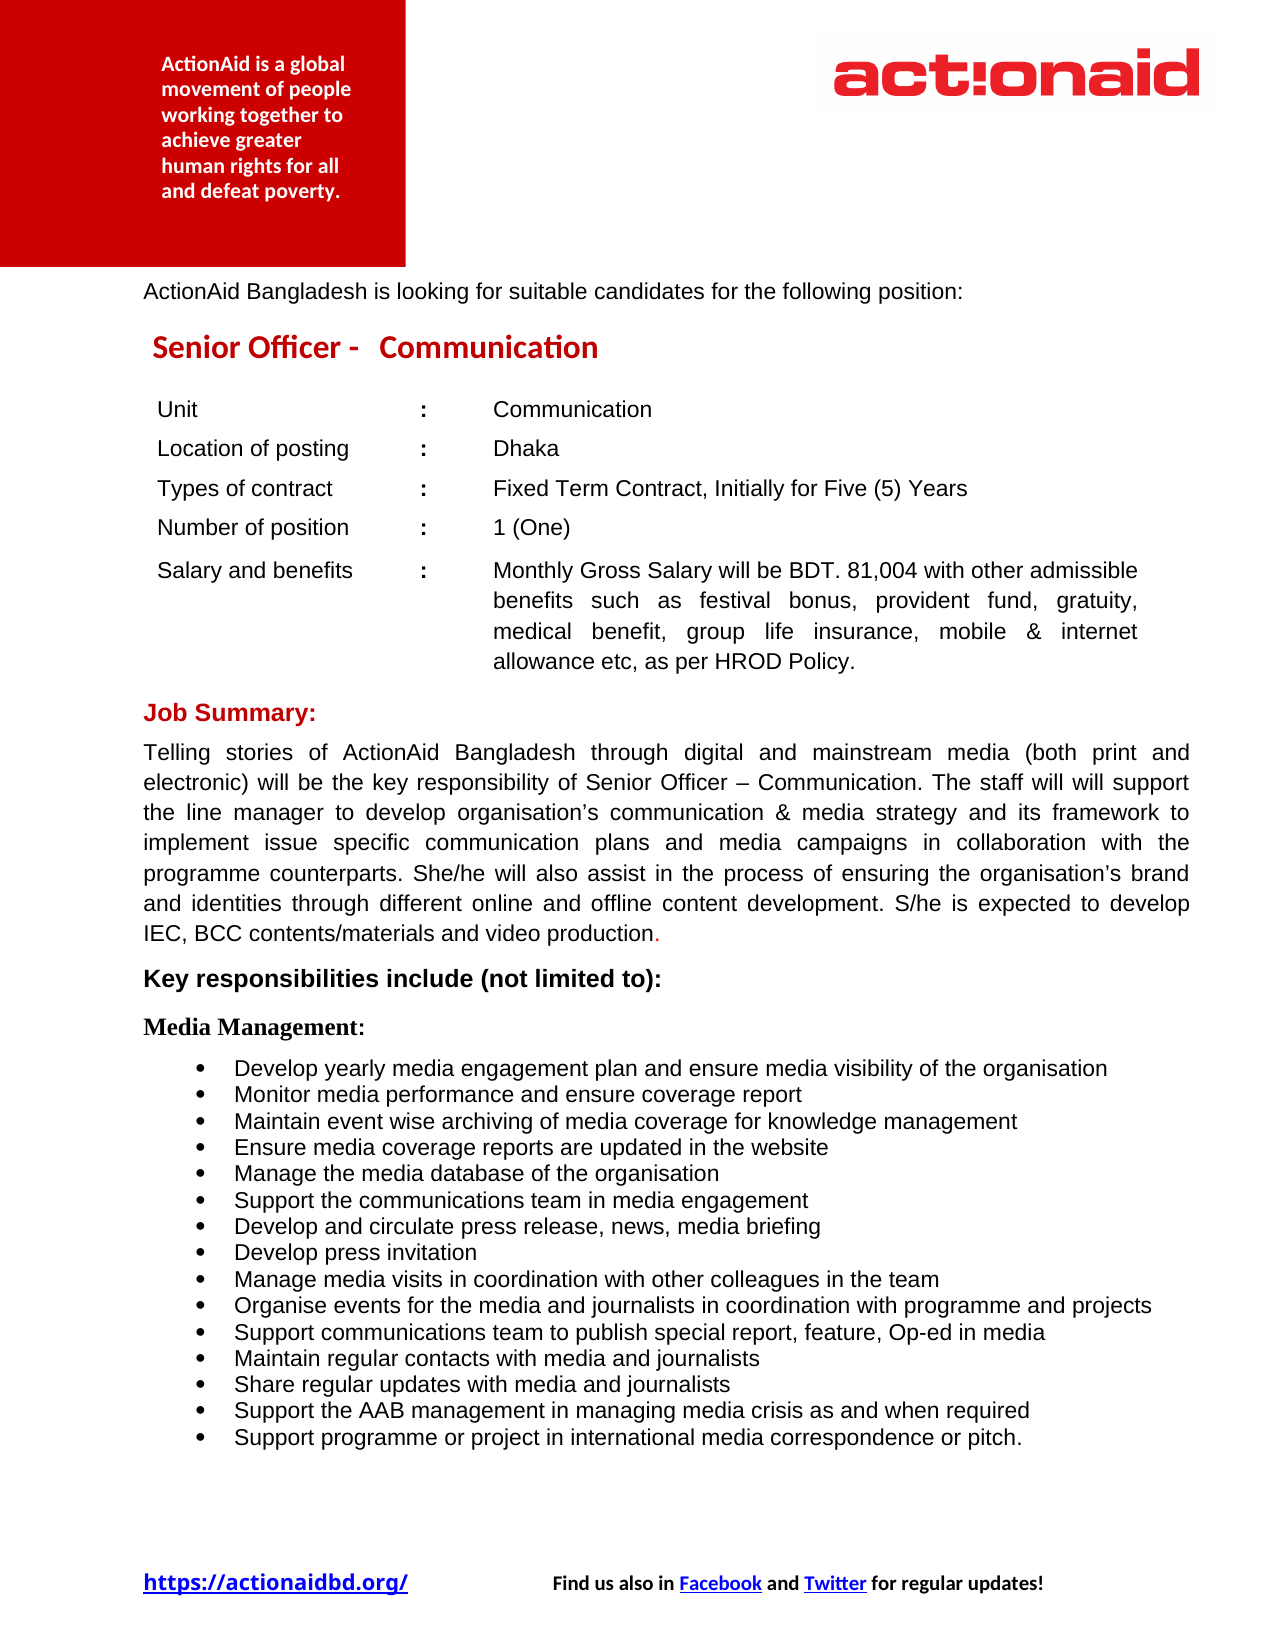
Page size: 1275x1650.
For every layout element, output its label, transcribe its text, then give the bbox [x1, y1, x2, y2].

list Support the AAB management in managing media crisis as and when required [196, 1397, 1191, 1424]
table_cell Monthly Gross Salary will be BDT. 81,004 with other admissible benefits such as festival bonus, provident fund, gratuity, medical benefit, group life insurance, mobile & internet allowance etc, as per HROD Policy. [482, 557, 1193, 678]
table_cell : [408, 514, 482, 557]
picture [816, 30, 1217, 114]
list Maintain regular contacts with media and journalists [196, 1345, 1191, 1371]
table_header Unit [146, 396, 408, 435]
list Develop yearly media engagement plan and ensure media visibility of the organisation [196, 1055, 1191, 1081]
table_cell Location of posting [146, 435, 408, 475]
text Key responsibilities include (not limited to): [143, 964, 1148, 993]
list Support the communications team in media engagement [196, 1187, 1191, 1213]
table_cell : [408, 435, 482, 475]
list Monitor media performance and ensure coverage report [196, 1081, 1191, 1108]
list Support communications team to publish special report, feature, Op-ed in media [196, 1318, 1191, 1345]
table_cell Salary and benefits [146, 557, 408, 678]
table_header : [408, 396, 482, 435]
list Manage media visits in coordination with other colleagues in the team [196, 1266, 1191, 1292]
list Develop press invitation [196, 1239, 1191, 1266]
text Job Summary: [143, 698, 1148, 727]
text Telling stories of ActionAid Bangladesh through digital and mainstream media (both print and electronic) will be the key responsibility of Senior Officer – Communication. The staff will will support the line manager to develop organisation’s communication & media strategy and its framework to implement issue specific communication plans and media campaigns in collaboration with the programme counterparts. She/he will also assist in the process of ensuring the organisation’s brand and identities through different online and offline content development. S/he is expected to develop IEC, BCC contents/materials and video production. [143, 739, 1191, 946]
list Maintain event wise archiving of media coverage for knowledge management [196, 1108, 1191, 1134]
list Organise events for the media and journalists in coordination with programme and projects [196, 1292, 1191, 1318]
text Senior Officer - Communication [143, 326, 1148, 367]
list Manage the media database of the organisation [196, 1160, 1191, 1187]
list Share regular updates with media and journalists [196, 1371, 1191, 1397]
table_cell 1 (One) [482, 514, 1193, 557]
table_cell Fixed Term Contract, Initially for Five (5) Years [482, 475, 1193, 514]
table_cell : [408, 475, 482, 514]
table_cell Number of position [146, 514, 408, 557]
text Media Management: [84, 1012, 1191, 1041]
table_cell Types of contract [146, 475, 408, 514]
text ActionAid Bangladesh is looking for suitable candidates for the following position: [143, 278, 1148, 305]
list Support programme or project in international media correspondence or pitch. [196, 1424, 1191, 1450]
table_header Communication [482, 396, 1193, 435]
list Develop and circulate press release, news, media briefing [196, 1213, 1191, 1239]
list Ensure media coverage reports are updated in the website [196, 1134, 1191, 1160]
table_cell : [408, 557, 482, 678]
table_cell Dhaka [482, 435, 1193, 475]
